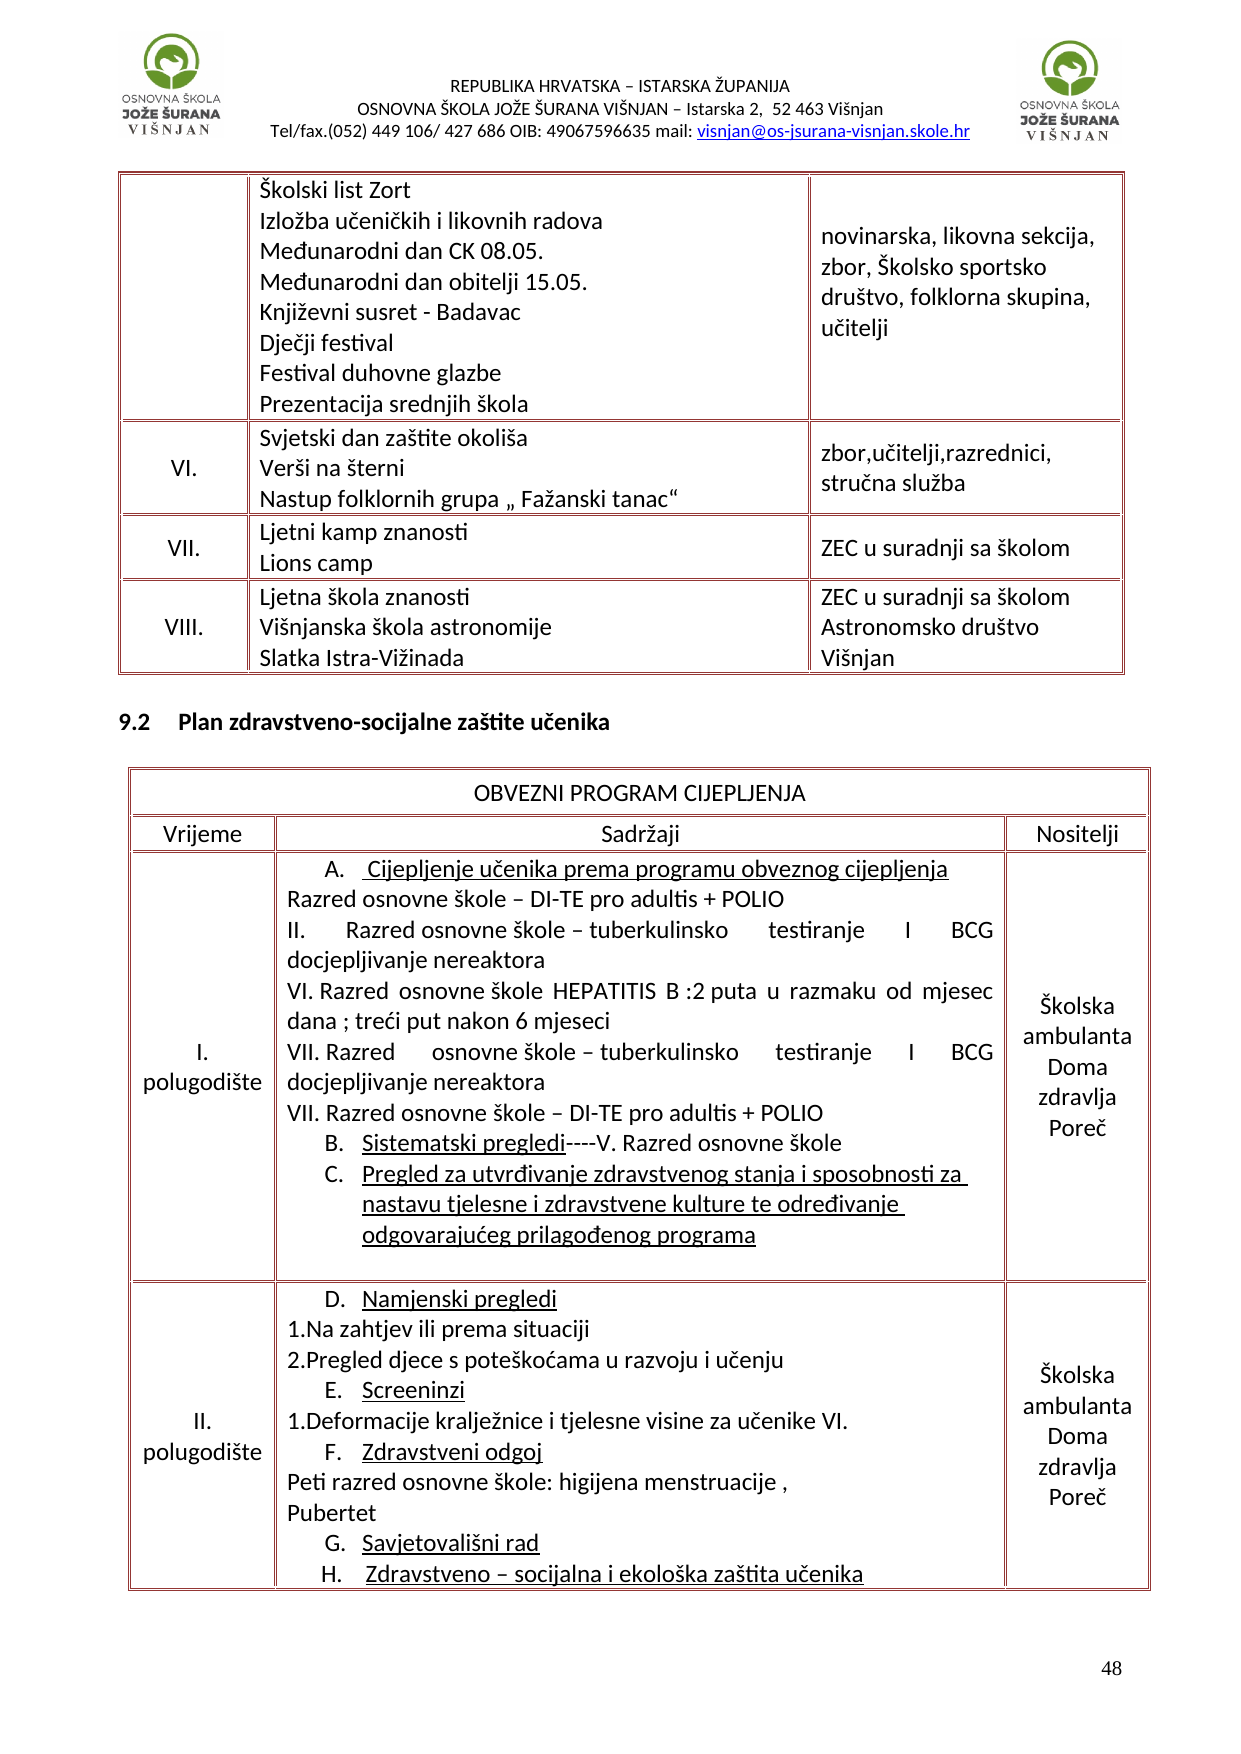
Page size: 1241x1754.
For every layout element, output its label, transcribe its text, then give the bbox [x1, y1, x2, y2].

subtitle Plan zdravstveno-socijalne zaštite učenika [118, 706, 1122, 736]
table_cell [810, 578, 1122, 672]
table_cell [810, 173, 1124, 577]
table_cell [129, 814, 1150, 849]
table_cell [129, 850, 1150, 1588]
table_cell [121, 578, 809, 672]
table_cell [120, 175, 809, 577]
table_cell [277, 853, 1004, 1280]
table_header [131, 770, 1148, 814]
picture [118, 31, 224, 138]
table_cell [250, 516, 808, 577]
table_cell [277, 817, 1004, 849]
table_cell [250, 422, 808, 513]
picture [1016, 38, 1123, 144]
